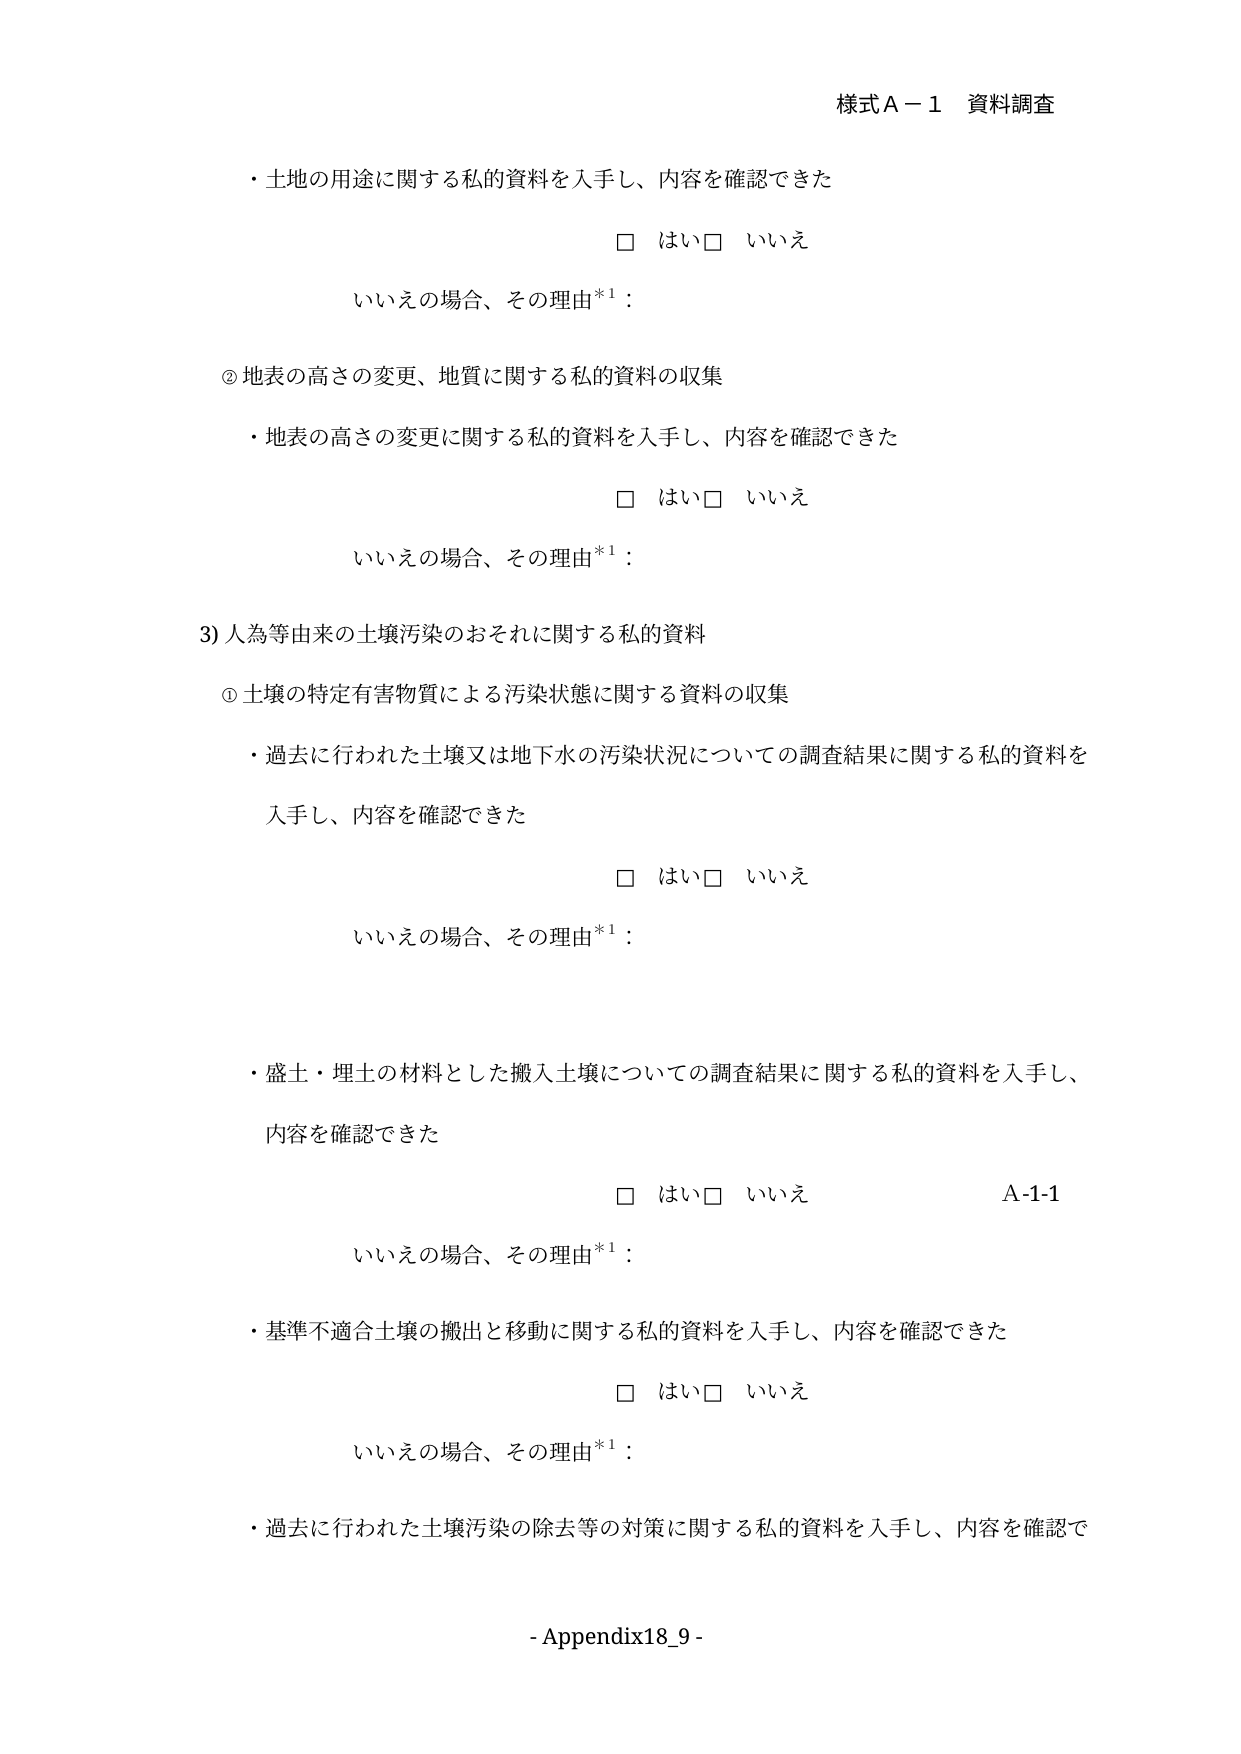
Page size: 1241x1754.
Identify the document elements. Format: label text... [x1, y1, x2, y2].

text ①土壌の特定有害物質による汚染状態に関する資料の収集 [221, 663, 1092, 723]
text 3) 人為等由来の土壌汚染のおそれに関する私的資料 [199, 602, 1092, 663]
text □ はい □ いいえ [615, 1360, 1092, 1421]
text ・盛土・埋土の材料とした搬入土壌についての調査結果に関する私的資料を入手し、内容を確認できた [243, 1042, 1092, 1163]
text いいえの場合、その理由＊１： [177, 1421, 1092, 1481]
text いいえの場合、その理由＊１： [287, 905, 1092, 966]
text □ はい □ いいえ [527, 845, 1092, 905]
text ・過去に行われた土壌又は地下水の汚染状況についての調査結果に関する私的資料を入手し、内容を確認できた [243, 723, 1092, 845]
text □ はい □ いいえ [615, 1163, 1092, 1224]
text いいえの場合、その理由＊１： [177, 1224, 1092, 1284]
text いいえの場合、その理由＊１： [287, 527, 1092, 587]
text □ はい □ いいえ [527, 466, 1092, 527]
text いいえの場合、その理由＊１： [287, 269, 1092, 329]
text □ はい □ いいえ [527, 208, 1092, 269]
text ②地表の高さの変更、地質に関する私的資料の収集 [221, 345, 1092, 405]
text ・基準不適合土壌の搬出と移動に関する私的資料を入手し、内容を確認できた [243, 1299, 1092, 1360]
text ・地表の高さの変更に関する私的資料を入手し、内容を確認できた [243, 405, 1092, 466]
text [243, 1496, 1092, 1557]
text ・土地の用途に関する私的資料を入手し、内容を確認できた [243, 148, 1092, 208]
